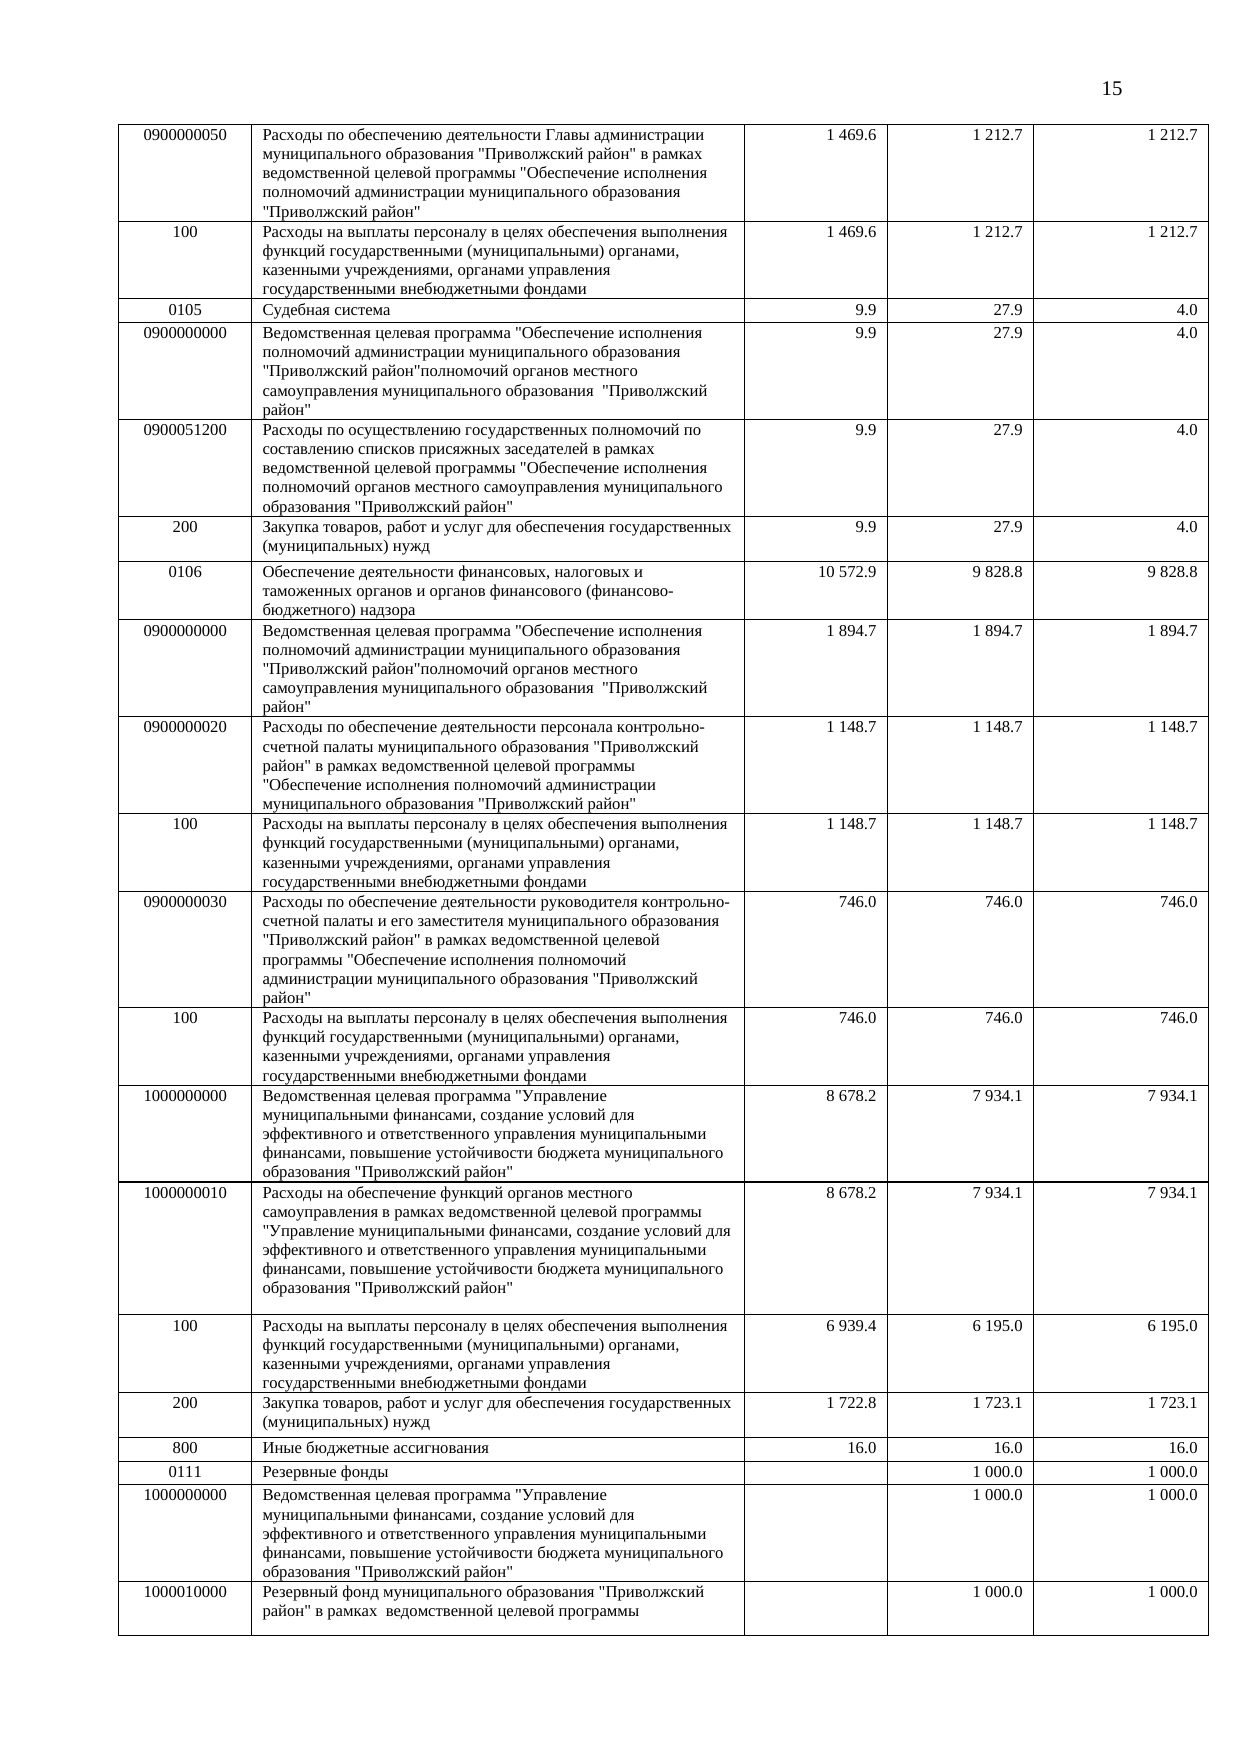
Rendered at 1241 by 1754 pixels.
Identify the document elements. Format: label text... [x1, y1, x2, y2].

table_cell 100 [119, 1315, 251, 1392]
table_cell 1 000.0 [1034, 1485, 1208, 1581]
table_cell 1000000000 [119, 1485, 251, 1581]
table_cell 0900000030 [119, 892, 251, 1007]
table_cell 16.0 [1034, 1438, 1208, 1461]
table_cell 1 212.7 [1034, 222, 1208, 298]
table_cell 9 828.8 [888, 562, 1033, 619]
table_cell 200 [119, 1393, 251, 1437]
table_cell [745, 1582, 887, 1635]
table_cell 1 000.0 [888, 1582, 1033, 1635]
table_cell 7 934.1 [1034, 1086, 1208, 1181]
table_cell 1 469.6 [745, 222, 887, 298]
table_cell Ведомственная целевая программа "Управление муниципальными финансами, создание условий для эффективного и ответственного управления муниципальными финансами, повышение устойчивости бюджета муниципального образования "Приволжский район" [252, 1086, 744, 1181]
table_cell 7 934.1 [1034, 1183, 1208, 1314]
table_cell Ведомственная целевая программа "Управление муниципальными финансами, создание условий для эффективного и ответственного управления муниципальными финансами, повышение устойчивости бюджета муниципального образования "Приволжский район" [252, 1485, 744, 1581]
table_cell 746.0 [888, 892, 1033, 1007]
table_cell 10 572.9 [745, 562, 887, 619]
table_cell 6 195.0 [1034, 1315, 1208, 1392]
table_cell 1 722.8 [745, 1393, 887, 1437]
table_cell 0900000000 [119, 620, 251, 716]
table_cell 27.9 [888, 323, 1033, 419]
table_cell 0900000020 [119, 717, 251, 813]
table_cell Резервные фонды [252, 1462, 744, 1484]
table_cell 1 000.0 [888, 1485, 1033, 1581]
table_cell 746.0 [1034, 892, 1208, 1007]
table_cell 8 678.2 [745, 1086, 887, 1181]
table_cell 1000000000 [119, 1086, 251, 1181]
table_cell 1 148.7 [745, 717, 887, 813]
table_cell 1 212.7 [888, 125, 1033, 221]
table_cell 6 939.4 [745, 1315, 887, 1392]
table_cell 4.0 [1034, 299, 1208, 322]
table_cell Закупка товаров, работ и услуг для обеспечения государственных (муниципальных) нужд [252, 1393, 744, 1437]
table_cell 200 [119, 517, 251, 561]
table_cell 1 000.0 [1034, 1462, 1208, 1484]
table_cell 0105 [119, 299, 251, 322]
table_cell 0900051200 [119, 420, 251, 516]
table_cell 1 894.7 [1034, 620, 1208, 716]
table_cell Расходы по обеспечению деятельности Главы администрации муниципального образования "Приволжский район" в рамках ведомственной целевой программы "Обеспечение исполнения полномочий администрации муниципального образования "Приволжский район" [252, 125, 744, 221]
table_cell 9 828.8 [1034, 562, 1208, 619]
table_cell Расходы по обеспечение деятельности руководителя контрольно-счетной палаты и его заместителя муниципального образования "Приволжский район" в рамках ведомственной целевой программы "Обеспечение исполнения полномочий администрации муниципального образования "Приволжский район" [252, 892, 744, 1007]
table_cell 1 148.7 [1034, 814, 1208, 891]
table_cell Расходы на обеспечение функций органов местного самоуправления в рамках ведомственной целевой программы "Управление муниципальными финансами, создание условий для эффективного и ответственного управления муниципальными финансами, повышение устойчивости бюджета муниципального образования "Приволжский район" [252, 1183, 744, 1314]
table_cell 27.9 [888, 299, 1033, 322]
table_cell 746.0 [745, 892, 887, 1007]
table_cell 16.0 [888, 1438, 1033, 1461]
table_cell 1 212.7 [888, 222, 1033, 298]
table_cell 746.0 [745, 1008, 887, 1084]
table_cell 1 723.1 [1034, 1393, 1208, 1437]
table_cell Иные бюджетные ассигнования [252, 1438, 744, 1461]
table_cell 0111 [119, 1462, 251, 1484]
table_cell 9.9 [745, 420, 887, 516]
table_cell 1000010000 [119, 1582, 251, 1635]
table_cell 746.0 [888, 1008, 1033, 1084]
table_cell 1 894.7 [745, 620, 887, 716]
table_cell Закупка товаров, работ и услуг для обеспечения государственных (муниципальных) нужд [252, 517, 744, 561]
table_cell 1 000.0 [888, 1462, 1033, 1484]
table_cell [252, 1582, 744, 1635]
table_cell [745, 1485, 887, 1581]
table_cell 746.0 [1034, 1008, 1208, 1084]
table_cell 27.9 [888, 420, 1033, 516]
table_cell 1 148.7 [1034, 717, 1208, 813]
table_cell 1 894.7 [888, 620, 1033, 716]
table_cell 1 723.1 [888, 1393, 1033, 1437]
table_cell 6 195.0 [888, 1315, 1033, 1392]
table_cell 100 [119, 222, 251, 298]
table_cell 7 934.1 [888, 1183, 1033, 1314]
table_cell 1 148.7 [745, 814, 887, 891]
table_cell Судебная система [252, 299, 744, 322]
table_cell 9.9 [745, 323, 887, 419]
table_cell 1 469.6 [745, 125, 887, 221]
table_cell 1 148.7 [888, 717, 1033, 813]
table_cell 9.9 [745, 517, 887, 561]
table_cell 4.0 [1034, 323, 1208, 419]
table_cell 100 [119, 814, 251, 891]
table_cell 1000000010 [119, 1183, 251, 1314]
table_cell [745, 1462, 887, 1484]
table_cell Расходы по обеспечение деятельности персонала контрольно-счетной палаты муниципального образования "Приволжский район" в рамках ведомственной целевой программы "Обеспечение исполнения полномочий администрации муниципального образования "Приволжский район" [252, 717, 744, 813]
table_cell 800 [119, 1438, 251, 1461]
table_cell 1 148.7 [888, 814, 1033, 891]
table_cell 9.9 [745, 299, 887, 322]
table_cell 1 000.0 [1034, 1582, 1208, 1635]
table_cell Обеспечение деятельности финансовых, налоговых и таможенных органов и органов финансового (финансово-бюджетного) надзора [252, 562, 744, 619]
table_cell 4.0 [1034, 420, 1208, 516]
table_cell 100 [119, 1008, 251, 1084]
table_cell 27.9 [888, 517, 1033, 561]
table_cell 7 934.1 [888, 1086, 1033, 1181]
table_cell 1 212.7 [1034, 125, 1208, 221]
table_cell 0900000000 [119, 323, 251, 419]
table_cell Расходы по осуществлению государственных полномочий по составлению списков присяжных заседателей в рамках ведомственной целевой программы "Обеспечение исполнения полномочий органов местного самоуправления муниципального образования "Приволжский район" [252, 420, 744, 516]
table_cell 0106 [119, 562, 251, 619]
table_cell 0900000050 [119, 125, 251, 221]
table_cell 4.0 [1034, 517, 1208, 561]
table_cell 8 678.2 [745, 1183, 887, 1314]
table_cell 16.0 [745, 1438, 887, 1461]
